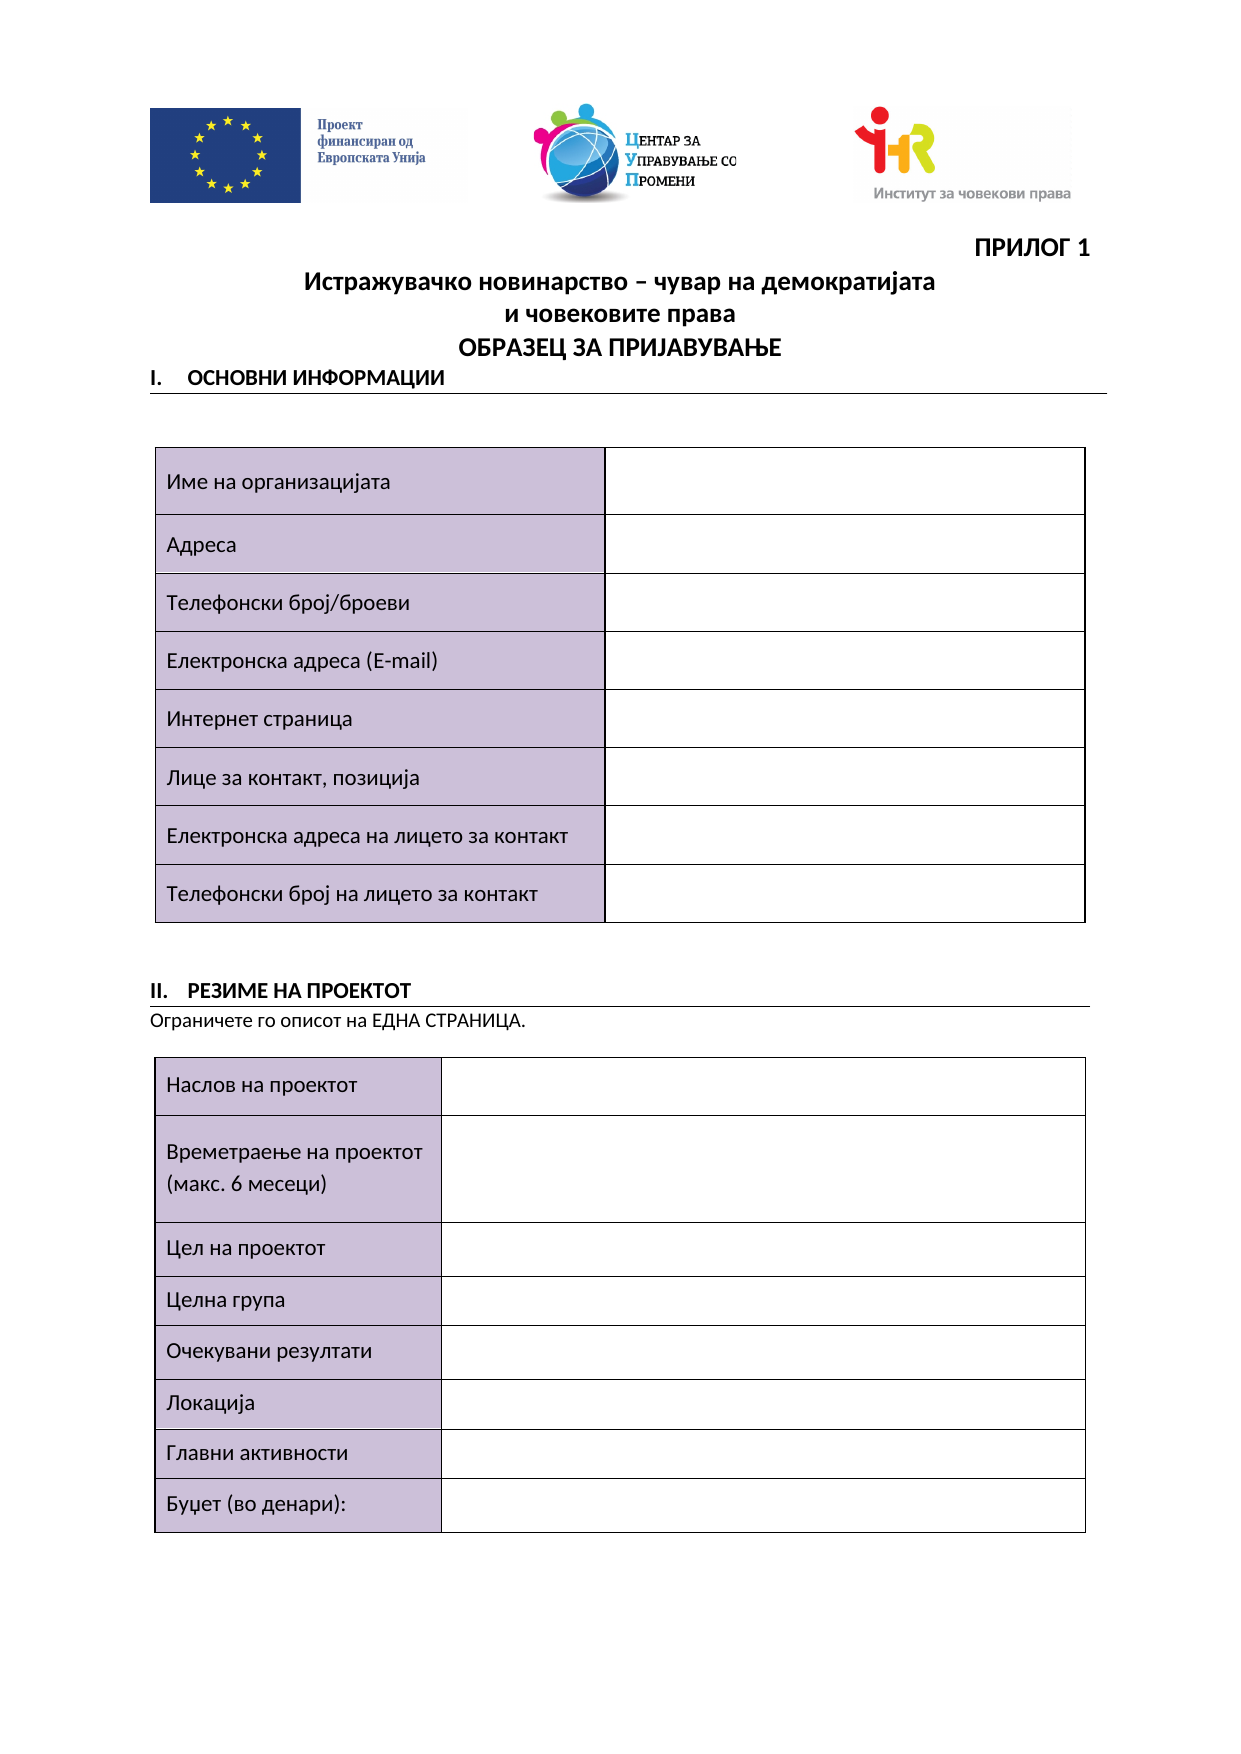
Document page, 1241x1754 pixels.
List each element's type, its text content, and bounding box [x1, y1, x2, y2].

text и човековите права [150, 297, 1090, 330]
table_cell Цел на проектот [156, 1223, 441, 1276]
table_cell Лице за контакт, позиција [156, 748, 604, 805]
table_cell [606, 748, 1084, 805]
table_cell [606, 806, 1084, 864]
table_cell [442, 1430, 1085, 1478]
text Истражувачко новинарство – чувар на демократијата [150, 264, 1090, 297]
table_cell [442, 1277, 1085, 1325]
table_cell [442, 1223, 1085, 1276]
list РЕЗИМЕ НА ПРОЕКТОТ [150, 976, 1090, 1006]
text ПРИЛОГ 1 [150, 231, 1090, 264]
table_cell [606, 632, 1084, 689]
table_cell [442, 1479, 1085, 1532]
table_header [442, 1058, 1085, 1115]
list ОСНОВНИ ИНФОРМАЦИИ [150, 363, 1107, 393]
table_cell Адреса [156, 515, 604, 572]
table_cell [442, 1326, 1085, 1379]
picture [150, 108, 469, 203]
table_cell Целна група [156, 1277, 441, 1325]
table_header Име на организацијата [156, 448, 604, 514]
text ОБРАЗЕЦ ЗА ПРИЈАВУВАЊЕ [150, 330, 1090, 363]
table_cell [606, 515, 1084, 572]
table_cell Телефонски број на лицето за контакт [156, 865, 604, 922]
table_cell [606, 690, 1084, 747]
table_cell Очекувани резултати [156, 1326, 441, 1379]
table_cell Локација [156, 1380, 441, 1428]
table_cell Главни активности [156, 1430, 441, 1478]
table_cell Буџет (во денари): [156, 1479, 441, 1532]
table_header Наслов на проектот [156, 1058, 441, 1115]
table_cell [606, 574, 1084, 631]
table_cell [442, 1380, 1085, 1428]
table_cell [442, 1116, 1085, 1222]
table_cell Интернет страница [156, 690, 604, 747]
text Ограничете го описот на ЕДНА СТРАНИЦА. [150, 1007, 1090, 1032]
table_cell Електронска адреса на лицето за контакт [156, 806, 604, 864]
table_cell Телефонски број/броеви [156, 574, 604, 631]
table_header [606, 448, 1084, 514]
table_cell Времетраење на проектот (макс. 6 месеци) [156, 1116, 441, 1222]
table_cell Електронска адреса (E-mail) [156, 632, 604, 689]
picture [533, 103, 737, 203]
picture [853, 106, 1072, 203]
table_cell [606, 865, 1084, 922]
